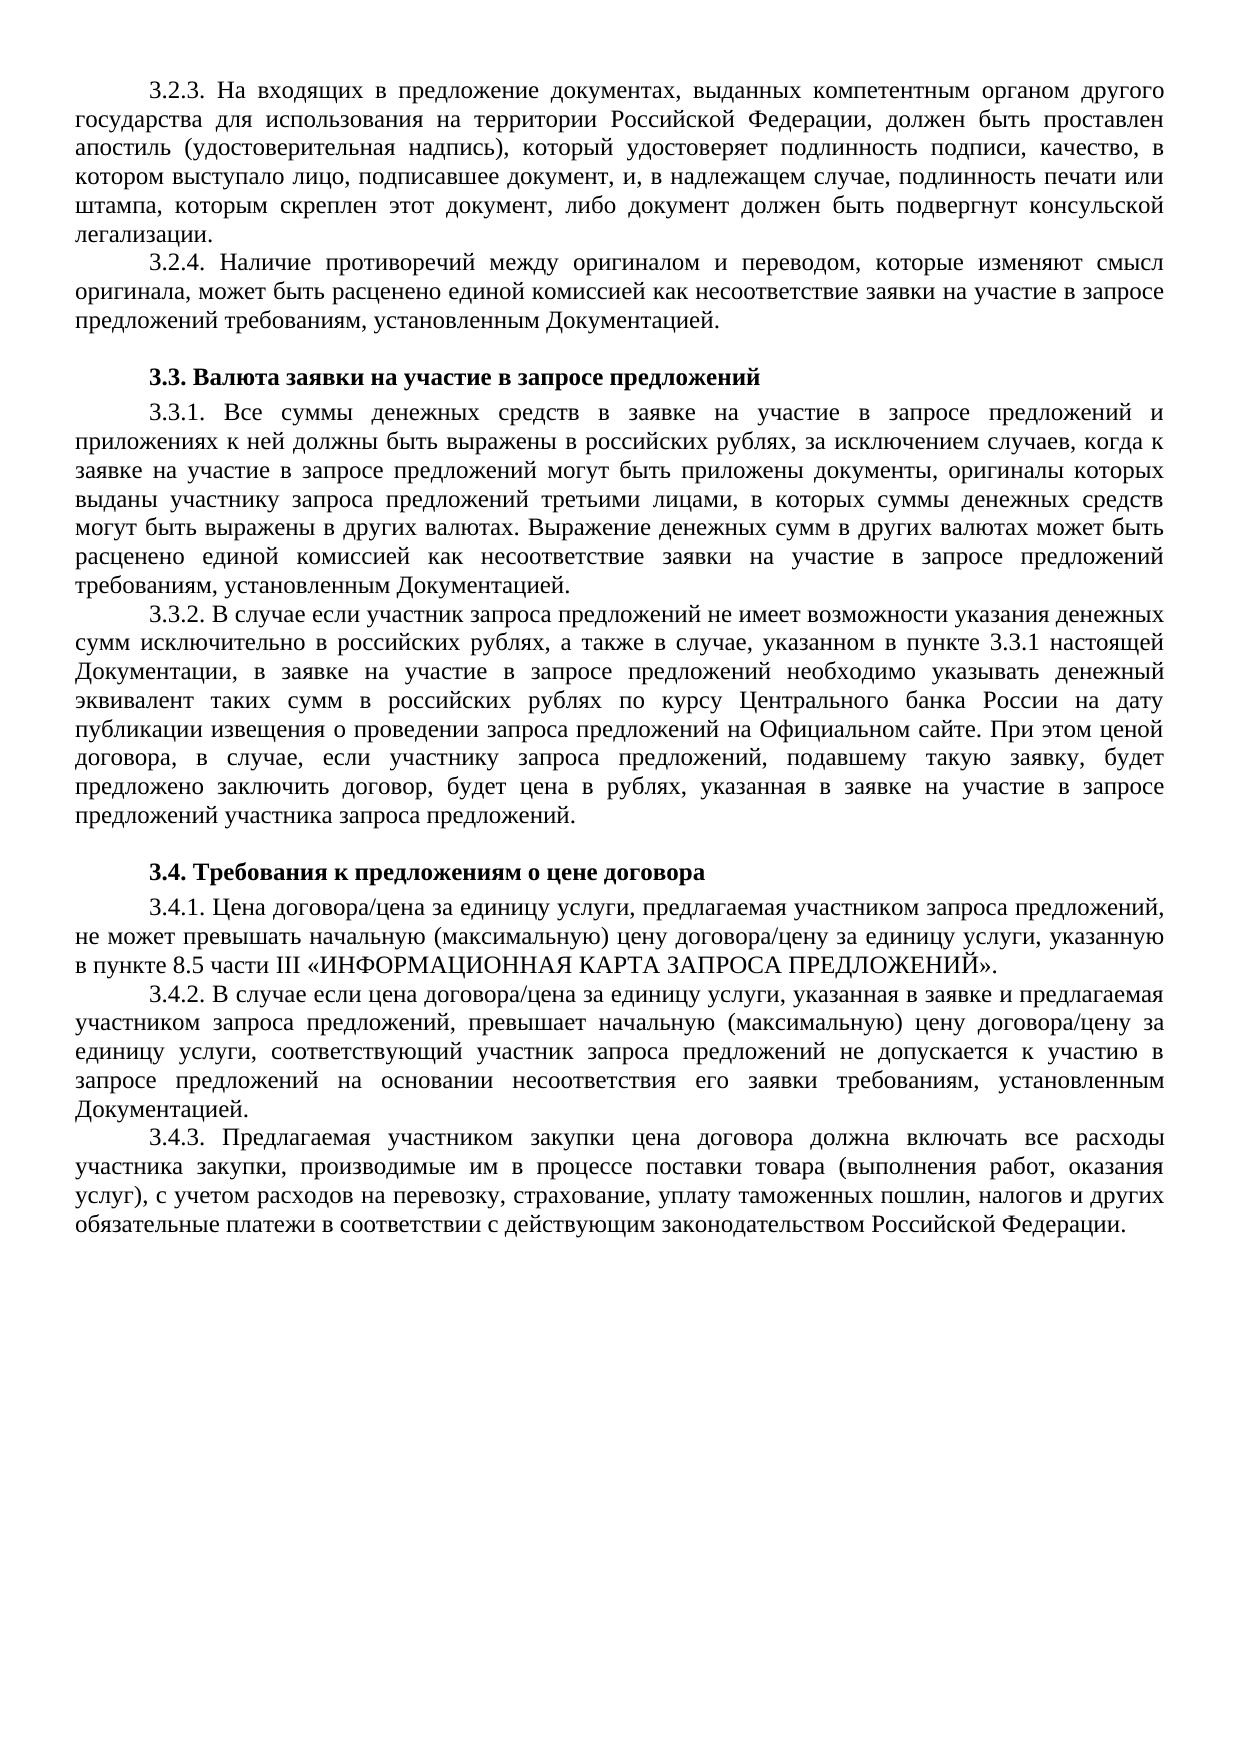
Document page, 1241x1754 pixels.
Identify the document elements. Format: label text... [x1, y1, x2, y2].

text 3.4.3. Предлагаемая участником закупки цена договора должна включать все расходы участника закупки, производимые им в процессе поставки товара (выполнения работ, оказания услуг), с учетом расходов на перевозку, страхование, уплату таможенных пошлин, налогов и других обязательные платежи в соответствии с действующим законодательством Российской Федерации. [75, 1122, 1165, 1237]
text 3.3.1. Все суммы денежных средств в заявке на участие в запросе предложений и приложениях к ней должны быть выражены в российских рублях, за исключением случаев, когда к заявке на участие в запросе предложений могут быть приложены документы, оригиналы которых выданы участнику запроса предложений третьими лицами, в которых суммы денежных средств могут быть выражены в других валютах. Выражение денежных сумм в других валютах может быть расценено единой комиссией как несоответствие заявки на участие в запросе предложений требованиям, установленным Документацией. [75, 397, 1165, 599]
text 3.3. Валюта заявки на участие в запросе предложений [75, 362, 1165, 391]
text 3.4. Требования к предложениям о цене договора [75, 857, 1165, 886]
text 3.4.1. Цена договора/цена за единицу услуги, предлагаемая участником запроса предложений, не может превышать начальную (максимальную) цену договора/цену за единицу услуги, указанную в пункте 8.5 части III «ИНФОРМАЦИОННАЯ КАРТА ЗАПРОСА ПРЕДЛОЖЕНИЙ». [75, 892, 1165, 979]
text 3.2.3. На входящих в предложение документах, выданных компетентным органом другого государства для использования на территории Российской Федерации, должен быть проставлен апостиль (удостоверительная надпись), который удостоверяет подлинность подписи, качество, в котором выступало лицо, подписавшее документ, и, в надлежащем случае, подлинность печати или штампа, которым скреплен этот документ, либо документ должен быть подвергнут консульской легализации. [75, 75, 1165, 247]
text 3.4.2. В случае если цена договора/цена за единицу услуги, указанная в заявке и предлагаемая участником запроса предложений, превышает начальную (максимальную) цену договора/цену за единицу услуги, соответствующий участник запроса предложений не допускается к участию в запросе предложений на основании несоответствия его заявки требованиям, установленным Документацией. [75, 979, 1165, 1122]
text 3.2.4. Наличие противоречий между оригиналом и переводом, которые изменяют смысл оригинала, может быть расценено единой комиссией как несоответствие заявки на участие в запросе предложений требованиям, установленным Документацией. [75, 247, 1165, 334]
text 3.3.2. В случае если участник запроса предложений не имеет возможности указания денежных сумм исключительно в российских рублях, а также в случае, указанном в пункте 3.3.1 настоящей Документации, в заявке на участие в запросе предложений необходимо указывать денежный эквивалент таких сумм в российских рублях по курсу Центрального банка России на дату публикации извещения о проведении запроса предложений на Официальном сайте. При этом ценой договора, в случае, если участнику запроса предложений, подавшему такую заявку, будет предложено заключить договор, будет цена в рублях, указанная в заявке на участие в запросе предложений участника запроса предложений. [75, 599, 1165, 829]
